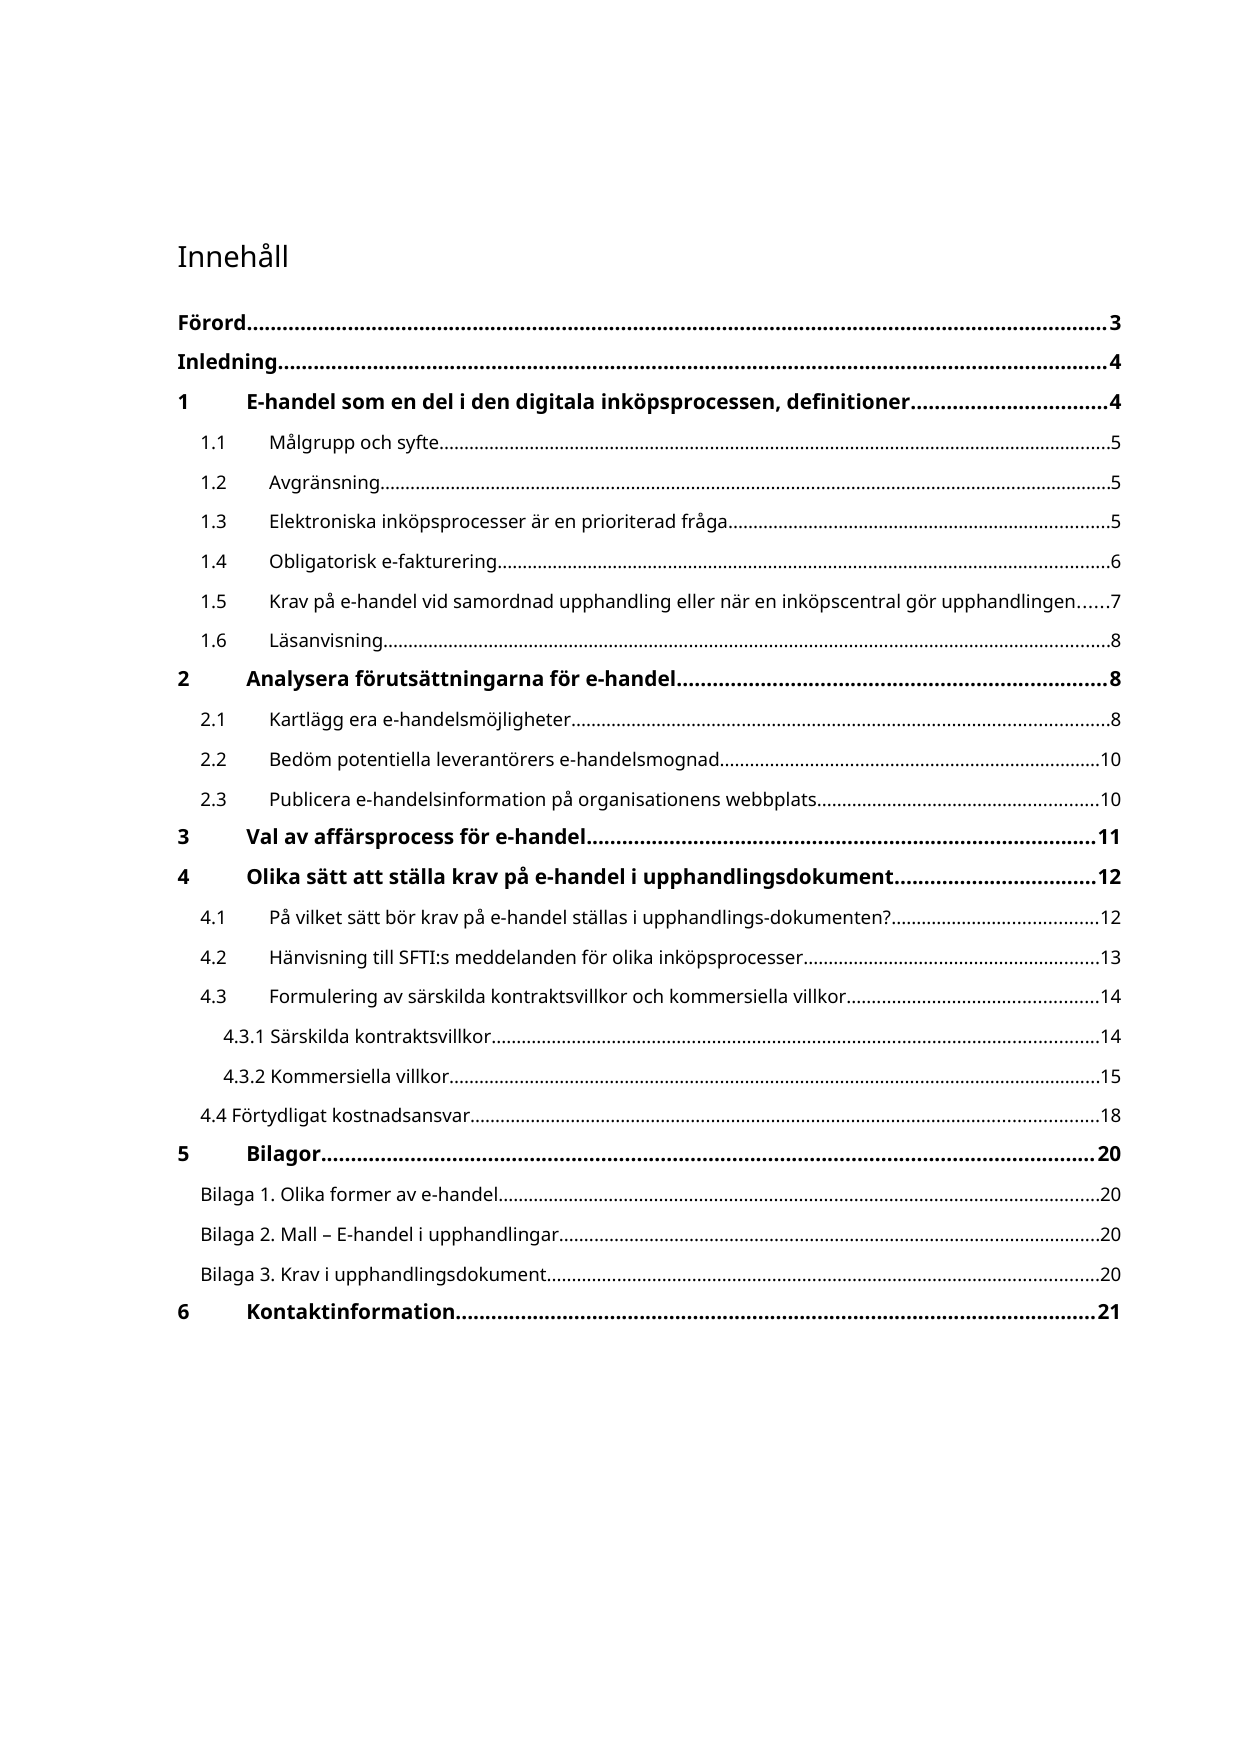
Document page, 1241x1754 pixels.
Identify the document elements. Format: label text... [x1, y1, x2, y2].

text 1.5 Krav på e-handel vid samordnad upphandling eller när en inköpscentral gör upphandlingen 7 [200, 584, 1122, 613]
text 1.1 Målgrupp och syfte 5 [200, 426, 1122, 455]
text Bilaga 1. Olika former av e-handel 20 [200, 1178, 1122, 1207]
text 4 Olika sätt att ställa krav på e-handel i upphandlingsdokument 12 [177, 861, 1122, 891]
text 2.3 Publicera e-handelsinformation på organisationens webbplats 10 [200, 782, 1122, 811]
text 4.1 På vilket sätt bör krav på e-handel ställas i upphandlings-dokumenten? 12 [200, 901, 1122, 930]
text 5 Bilagor 20 [177, 1138, 1122, 1168]
text 2.2 Bedöm potentiella leverantörers e-handelsmognad 10 [200, 743, 1122, 772]
text 4.3.2 Kommersiella villkor 15 [223, 1059, 1122, 1088]
text 6 Kontaktinformation 21 [177, 1297, 1122, 1326]
text Förord 3 [177, 307, 1122, 336]
text 4.2 Hänvisning till SFTI:s meddelanden för olika inköpsprocesser 13 [200, 941, 1122, 970]
text Innehåll [177, 236, 1122, 276]
text 1.6 Läsanvisning 8 [200, 624, 1122, 653]
text Inledning 4 [177, 347, 1122, 376]
text 2 Analysera förutsättningarna för e-handel 8 [177, 663, 1122, 693]
text 1 E-handel som en del i den digitala inköpsprocessen, definitioner 4 [177, 386, 1122, 416]
text 2.1 Kartlägg era e-handelsmöjligheter 8 [200, 703, 1122, 732]
text 4.4 Förtydligat kostnadsansvar 18 [200, 1099, 1122, 1128]
text Bilaga 2. Mall – E-handel i upphandlingar 20 [200, 1218, 1122, 1247]
text 1.4 Obligatorisk e-fakturering 6 [200, 545, 1122, 574]
text Bilaga 3. Krav i upphandlingsdokument 20 [200, 1257, 1122, 1286]
text 1.2 Avgränsning 5 [200, 466, 1122, 495]
text 4.3.1 Särskilda kontraktsvillkor 14 [223, 1020, 1122, 1049]
text 4.3 Formulering av särskilda kontraktsvillkor och kommersiella villkor 14 [200, 980, 1122, 1009]
text 3 Val av affärsprocess för e-handel 11 [177, 822, 1122, 851]
text 1.3 Elektroniska inköpsprocesser är en prioriterad fråga 5 [200, 505, 1122, 534]
